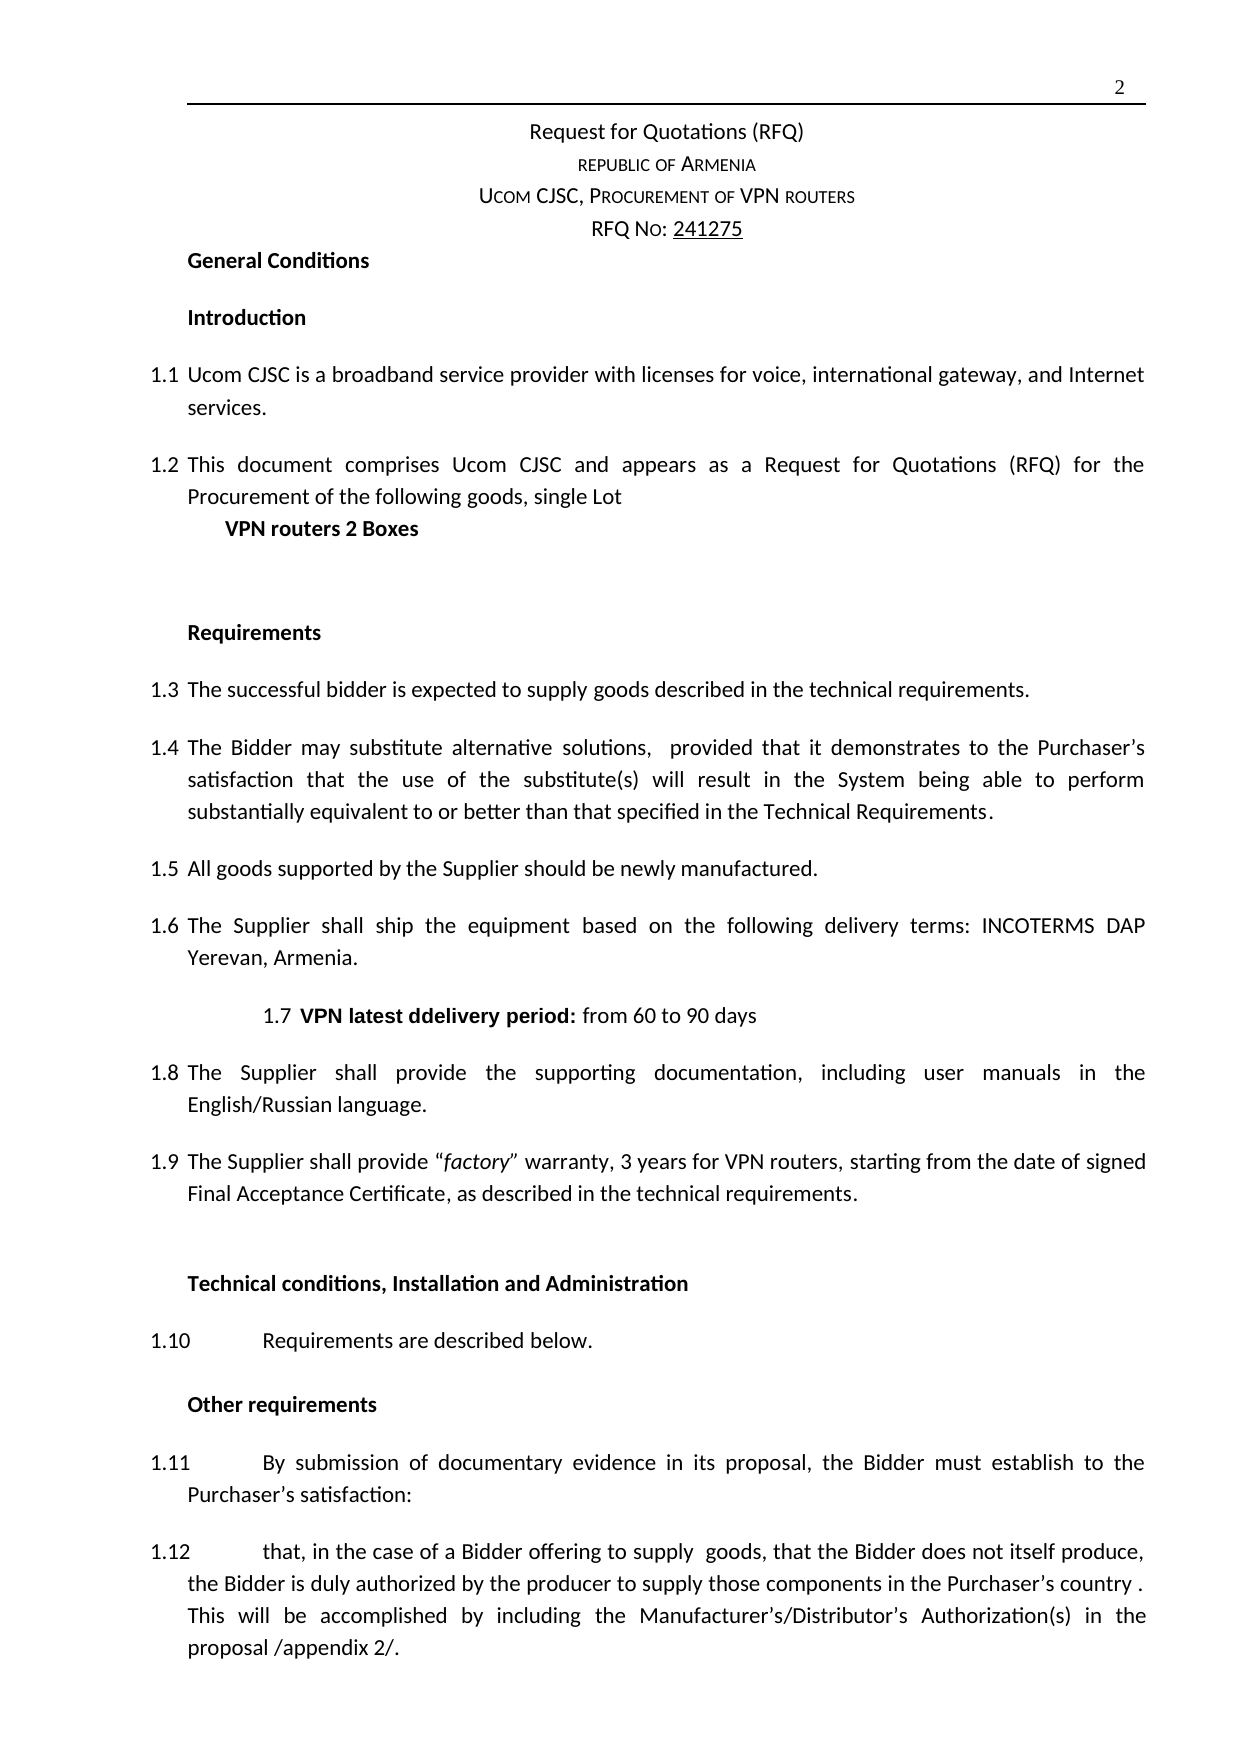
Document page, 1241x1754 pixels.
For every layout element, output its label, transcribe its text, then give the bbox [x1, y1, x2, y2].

list Request for Quotations (RFQ) [187, 117, 1146, 145]
subtitle The Bidder may substitute alternative solutions, provided that it demonstrates to the Purchaser’s satisfaction that the use of the substitute(s) will result in the System being able to perform substantially equivalent to or better than that specified in the Technical Requirements. [150, 733, 1146, 825]
subtitle By submission of documentary evidence in its proposal, the Bidder must establish to the Purchaser’s satisfaction: [150, 1448, 1146, 1508]
subtitle The successful bidder is expected to supply goods described in the technical requirements. [150, 675, 1146, 703]
subtitle All goods supported by the Supplier should be newly manufactured. [150, 854, 1146, 882]
subtitle Ucom CJSC is a broadband service provider with licenses for voice, international gateway, and Internet services. [150, 360, 1146, 421]
subtitle that, in the case of a Bidder offering to supply goods, that the Bidder does not itself produce, the Bidder is duly authorized by the producer to supply those components in the Purchaser’s country . This will be accomplished by including the Manufacturer’s/Distributor’s Authorization(s) in the proposal /appendix 2/. [150, 1537, 1146, 1662]
text republic of Armenia [187, 149, 1146, 177]
text RFQ No: 241275 [187, 214, 1146, 242]
subtitle VPN latest ddelivery period: from 60 to 90 days [262, 1001, 1146, 1029]
text VPN routers 2 Boxes [225, 514, 1146, 542]
subtitle The Supplier shall provide the supporting documentation, including user manuals in the English/Russian language. [150, 1058, 1146, 1118]
subtitle This document comprises Ucom CJSC and appears as a Request for Quotations (RFQ) for the Procurement of the following goods, single Lot [150, 450, 1146, 510]
subtitle Introduction [187, 303, 1146, 331]
text Other requirements [187, 1390, 1146, 1418]
subtitle General Conditions [187, 246, 1146, 274]
subtitle Requirements [187, 618, 1146, 646]
subtitle The Supplier shall ship the equipment based on the following delivery terms: INCOTERMS DAP Yerevan, Armenia. [150, 911, 1146, 972]
subtitle The Supplier shall provide “factory” warranty, 3 years for VPN routers, starting from the date of signed Final Acceptance Certificate, as described in the technical requirements. [150, 1147, 1146, 1207]
subtitle Technical conditions, Installation and Administration [187, 1269, 1146, 1297]
text Ucom CJSC, Procurement of VPN routers [187, 182, 1146, 210]
subtitle Requirements are described below. [150, 1326, 1146, 1354]
